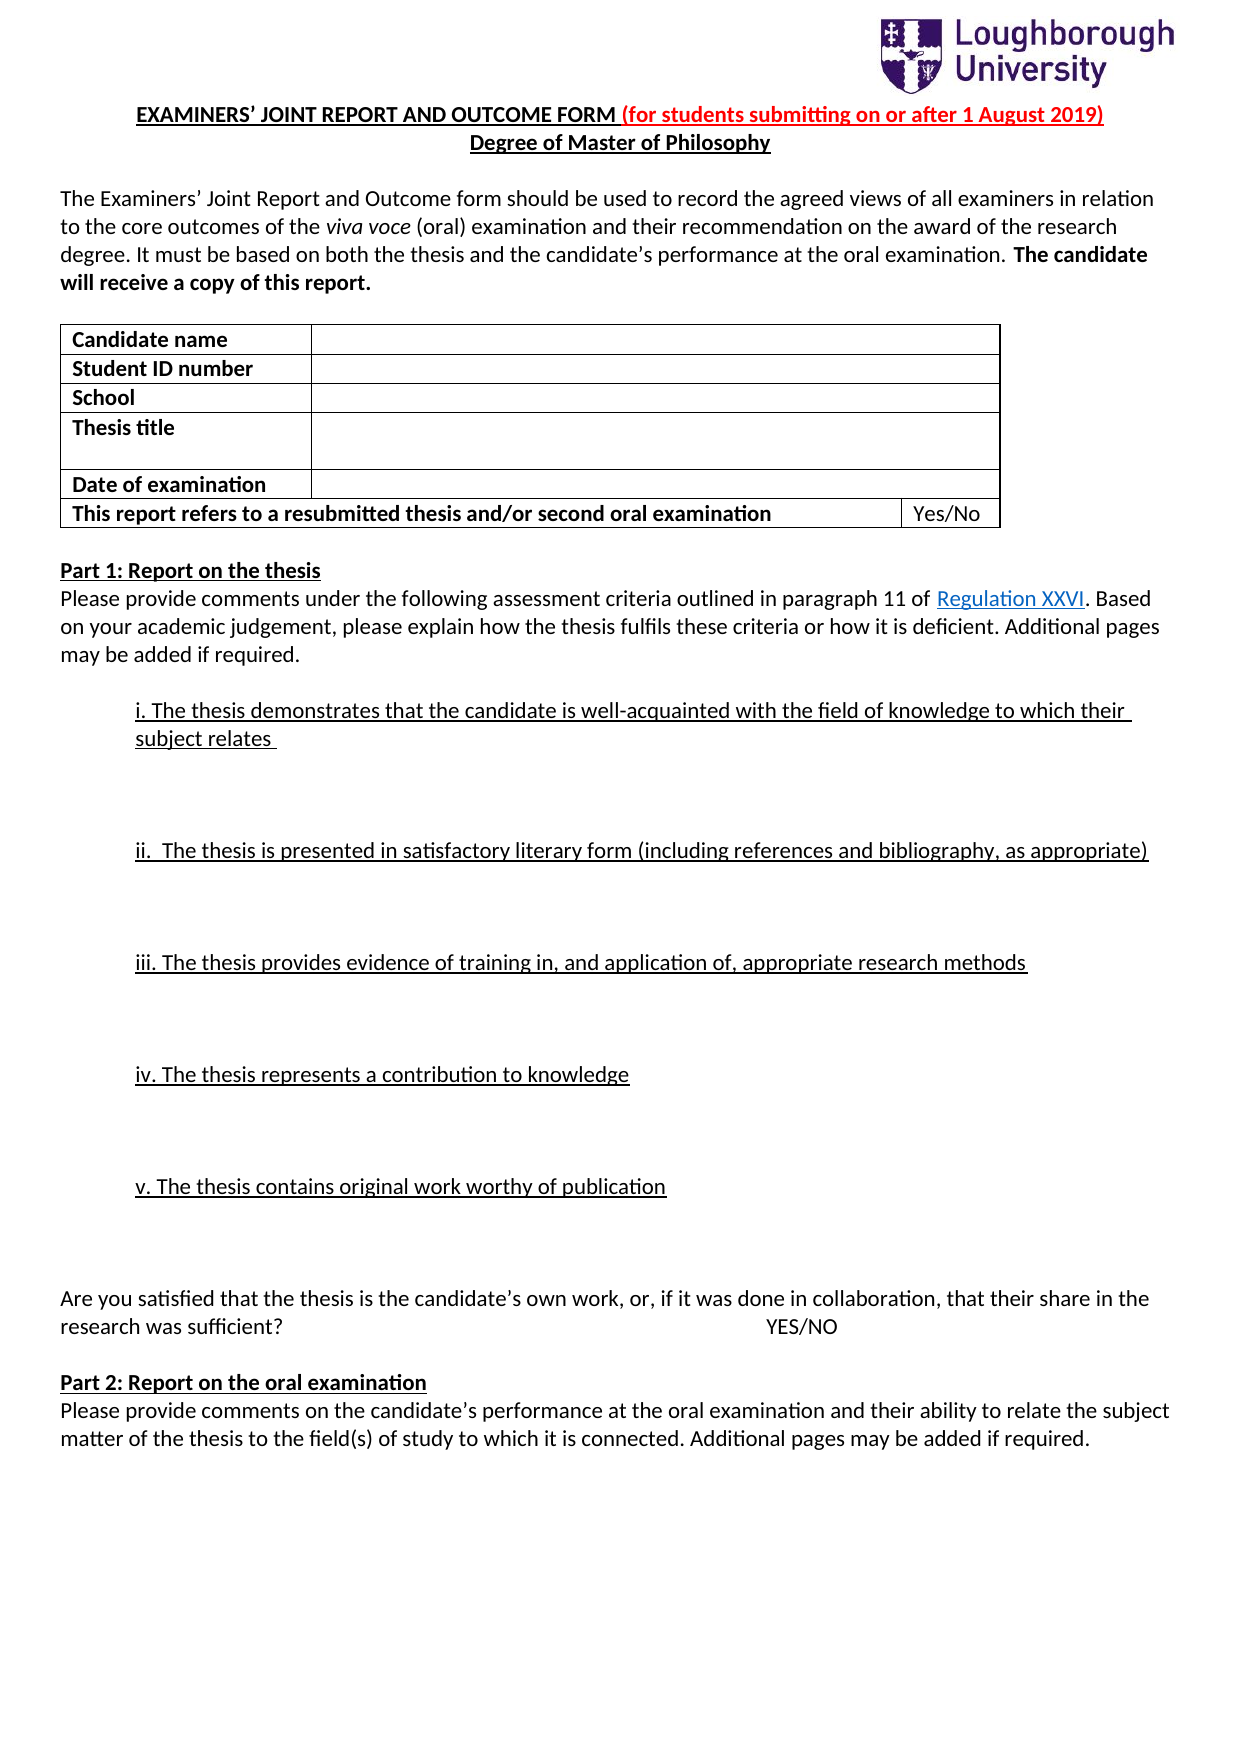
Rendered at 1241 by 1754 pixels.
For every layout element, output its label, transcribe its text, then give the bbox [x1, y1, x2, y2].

table_header [312, 325, 999, 353]
text v. The thesis contains original work worthy of publication [135, 1172, 1180, 1200]
text Please provide comments on the candidate’s performance at the oral examination and their ability to relate the subject matter of the thesis to the field(s) of study to which it is connected. Additional pages may be added if required. [60, 1396, 1180, 1452]
table_cell Thesis title [61, 413, 311, 469]
table_cell [312, 470, 999, 498]
text iv. The thesis represents a contribution to knowledge [135, 1060, 1180, 1088]
table_header Candidate name [61, 325, 311, 353]
text Part 1: Report on the thesis [60, 556, 1180, 584]
text i. The thesis demonstrates that the candidate is well-acquainted with the field of knowledge to which their subject relates [135, 696, 1180, 752]
table_cell Student ID number [61, 355, 311, 382]
table_cell [312, 355, 999, 382]
table_cell This report refers to a resubmitted thesis and/or second oral examination [61, 499, 901, 527]
table_cell School [61, 384, 311, 412]
text ii. The thesis is presented in satisfactory literary form (including references and bibliography, as appropriate) [135, 836, 1180, 864]
text Degree of Master of Philosophy [60, 128, 1180, 156]
picture [876, 16, 1180, 96]
table_cell [312, 384, 999, 412]
text The Examiners’ Joint Report and Outcome form should be used to record the agreed views of all examiners in relation to the core outcomes of the viva voce (oral) examination and their recommendation on the award of the research degree. It must be based on both the thesis and the candidate’s performance at the oral examination. The candidate will receive a copy of this report. [60, 184, 1180, 296]
text Are you satisfied that the thesis is the candidate’s own work, or, if it was done in collaboration, that their share in the research was sufficient? YES/NO [60, 1284, 1180, 1340]
table_cell [312, 413, 999, 469]
table_cell Yes/No [902, 499, 999, 527]
text EXAMINERS’ JOINT REPORT AND OUTCOME FORM (for students submitting on or after 1 August 2019) [60, 100, 1180, 128]
text iii. The thesis provides evidence of training in, and application of, appropriate research methods [135, 948, 1180, 976]
text Part 2: Report on the oral examination [60, 1368, 1180, 1396]
table_cell Date of examination [61, 470, 311, 498]
text Please provide comments under the following assessment criteria outlined in paragraph 11 of Regulation XXVI. Based on your academic judgement, please explain how the thesis fulfils these criteria or how it is deficient. Additional pages may be added if required. [60, 584, 1180, 668]
